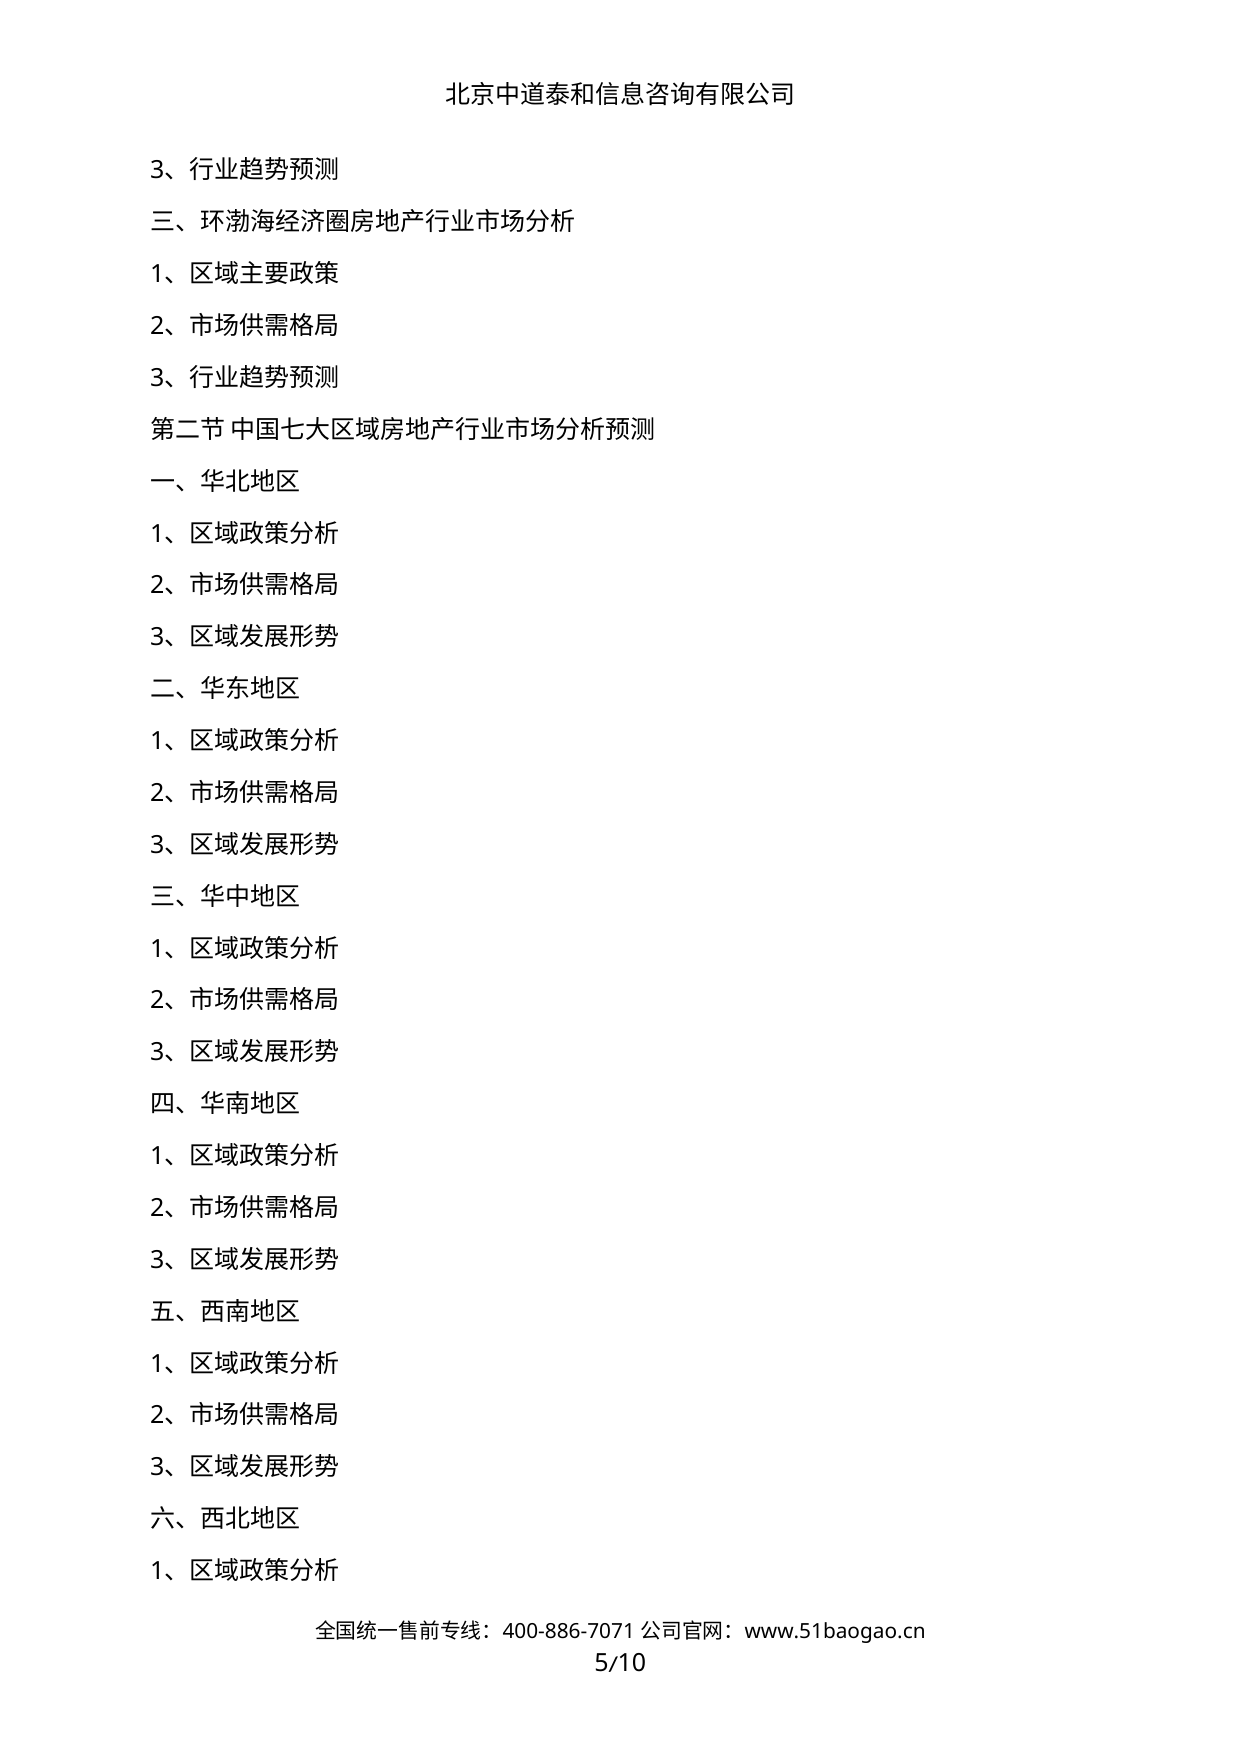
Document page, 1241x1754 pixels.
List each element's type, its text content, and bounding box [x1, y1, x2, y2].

text 2、市场供需格局 [150, 1395, 1090, 1431]
text 第二节 中国七大区域房地产行业市场分析预测 [150, 409, 1090, 446]
text 3、区域发展形势 [150, 824, 1090, 861]
text 1、区域政策分析 [150, 721, 1090, 757]
text 三、华中地区 [150, 876, 1090, 912]
text 1、区域政策分析 [150, 928, 1090, 964]
text 2、市场供需格局 [150, 1187, 1090, 1224]
text 3、区域发展形势 [150, 1032, 1090, 1068]
text 二、华东地区 [150, 669, 1090, 705]
text 1、区域政策分析 [150, 1136, 1090, 1172]
text 一、华北地区 [150, 461, 1090, 497]
text 1、区域政策分析 [150, 1343, 1090, 1379]
text 三、环渤海经济圈房地产行业市场分析 [150, 202, 1090, 238]
text 四、华南地区 [150, 1084, 1090, 1120]
text 2、市场供需格局 [150, 980, 1090, 1016]
text 1、区域政策分析 [150, 1551, 1090, 1587]
text 3、行业趋势预测 [150, 150, 1090, 186]
text 3、区域发展形势 [150, 1447, 1090, 1483]
text 3、区域发展形势 [150, 617, 1090, 653]
text 五、西南地区 [150, 1291, 1090, 1327]
text 3、区域发展形势 [150, 1239, 1090, 1276]
text 1、区域政策分析 [150, 513, 1090, 549]
text 3、行业趋势预测 [150, 357, 1090, 394]
text 1、区域主要政策 [150, 254, 1090, 290]
text 2、市场供需格局 [150, 565, 1090, 601]
text 2、市场供需格局 [150, 772, 1090, 809]
text 2、市场供需格局 [150, 306, 1090, 342]
text 六、西北地区 [150, 1499, 1090, 1535]
